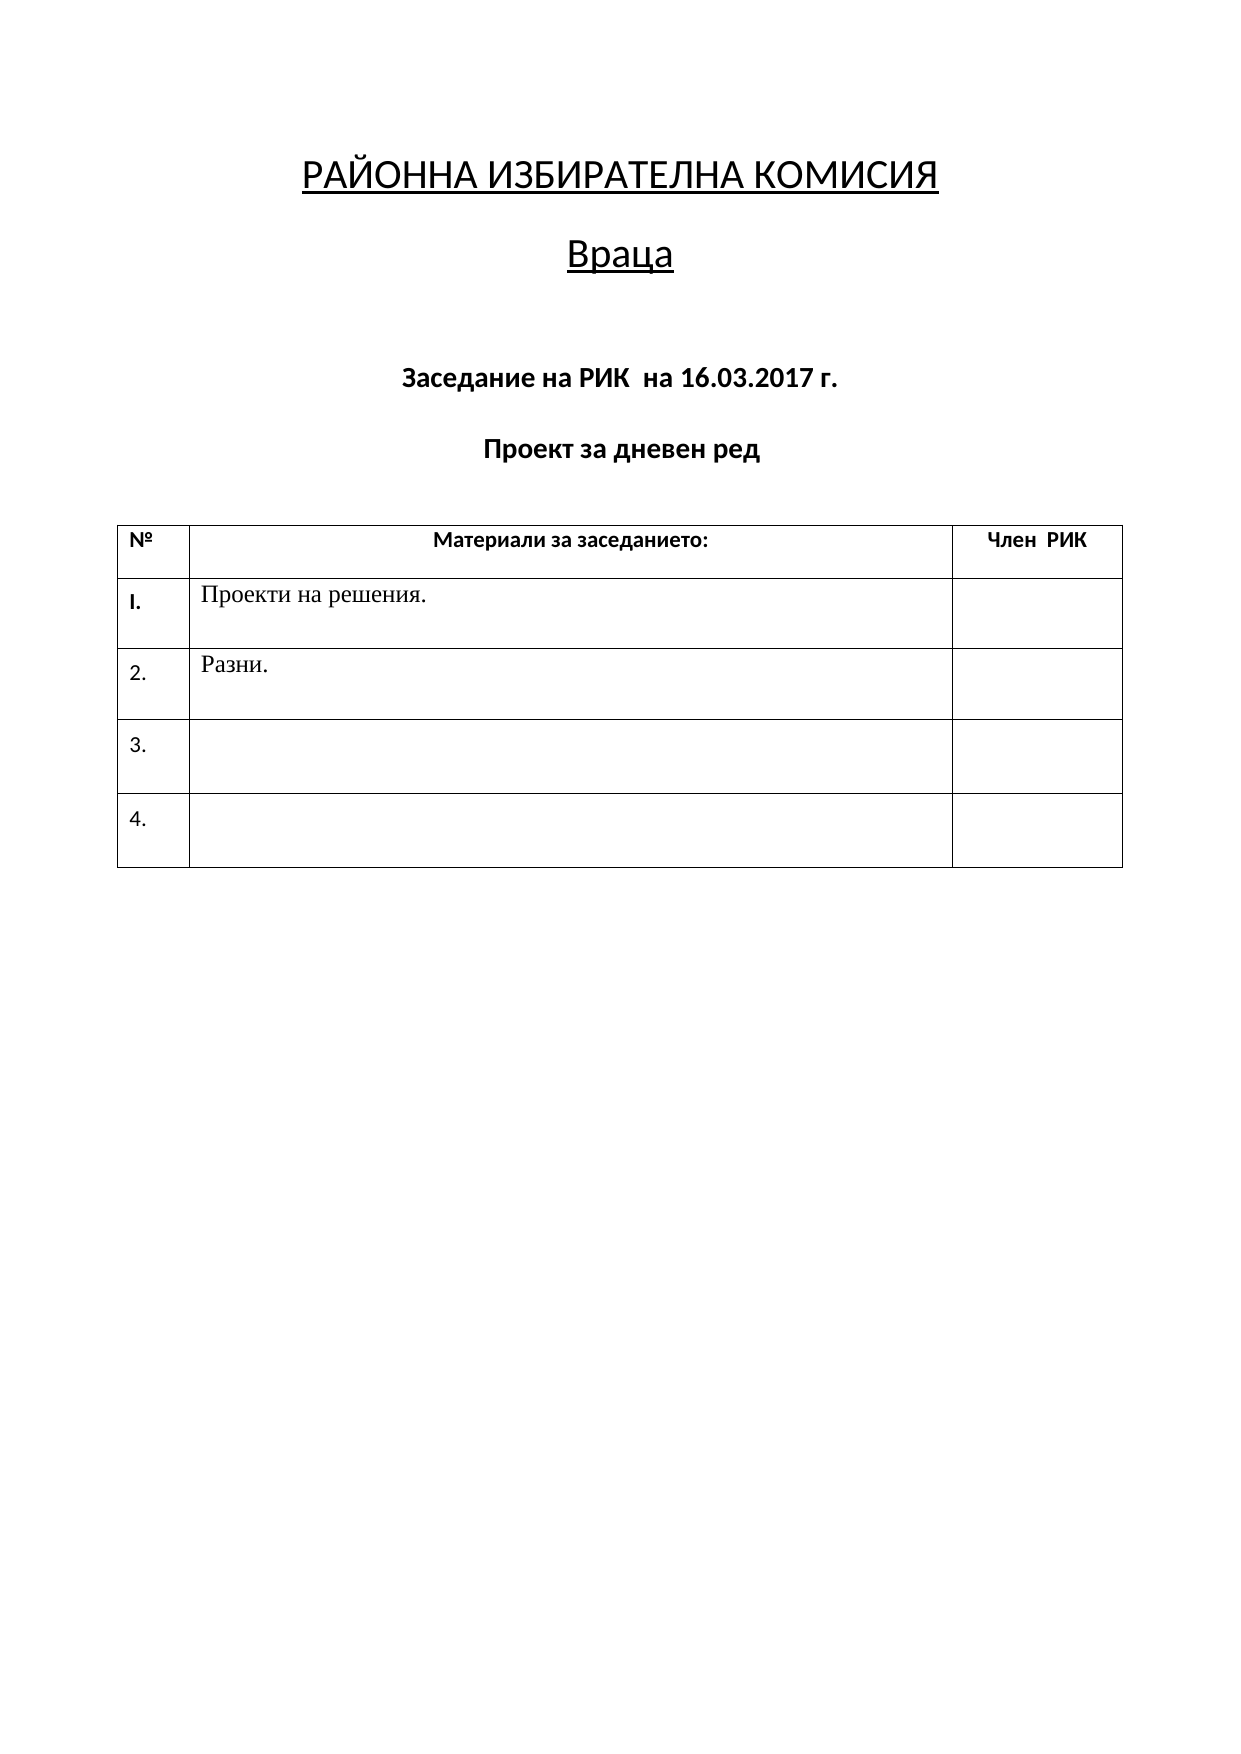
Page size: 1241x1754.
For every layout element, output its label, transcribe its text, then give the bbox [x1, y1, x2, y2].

table_cell Разни. [190, 649, 952, 719]
table_cell [190, 720, 952, 793]
table_cell І. [118, 579, 189, 648]
table_cell [953, 794, 1122, 867]
table_header № [118, 526, 189, 578]
table_header Член РИК [953, 526, 1122, 578]
text РАЙОННА ИЗБИРАТЕЛНА КОМИСИЯ [148, 148, 1093, 198]
text Враца [148, 227, 1093, 278]
table_cell [953, 649, 1122, 719]
table_cell [190, 794, 952, 867]
text Заседание на РИК на 16.03.2017 г. [148, 359, 1093, 395]
table_cell [953, 579, 1122, 648]
table_cell Проекти на решения. [190, 579, 952, 648]
table_cell 2. [118, 649, 189, 719]
table_header Материали за заседанието: [190, 526, 952, 578]
table_cell 3. [118, 720, 189, 793]
table_cell [953, 720, 1122, 793]
table_cell 4. [118, 794, 189, 867]
text Проект за дневен ред [148, 430, 1096, 466]
